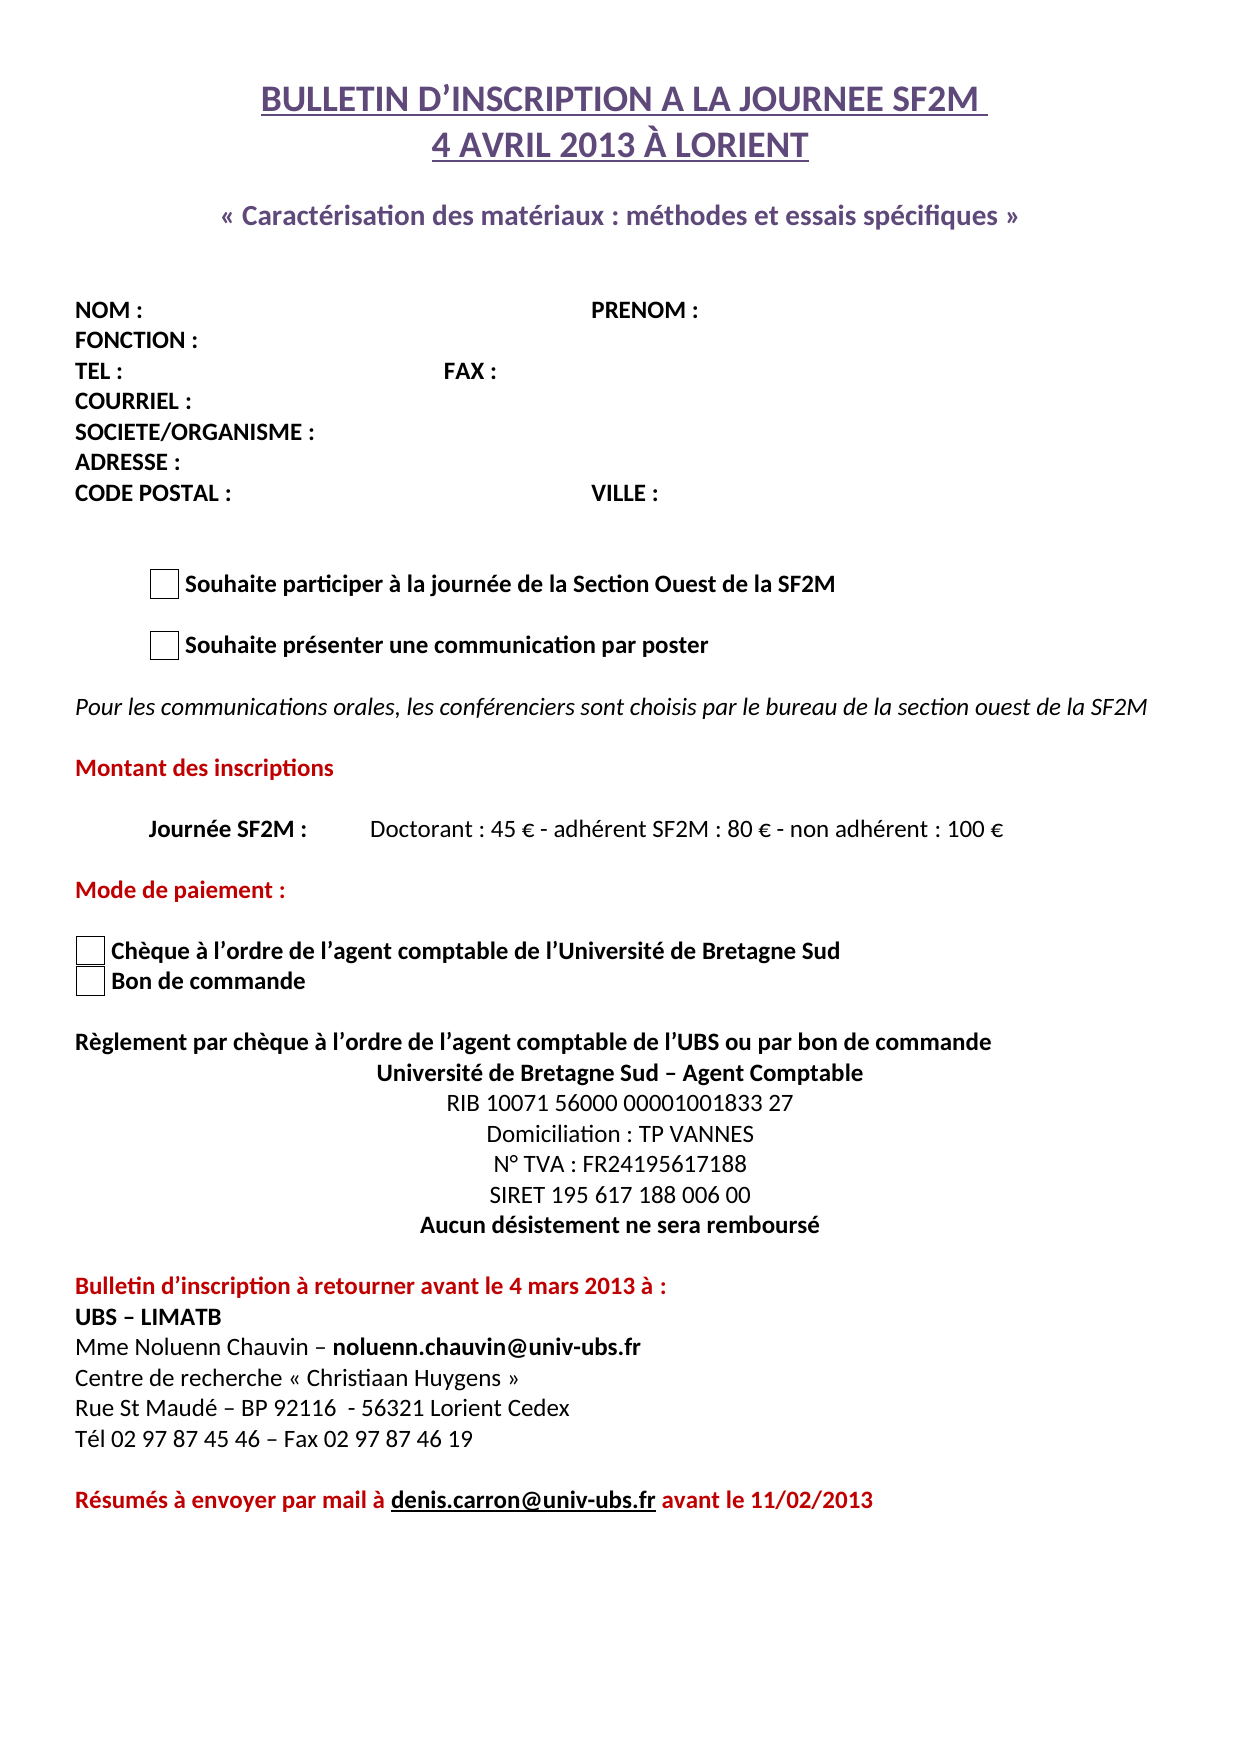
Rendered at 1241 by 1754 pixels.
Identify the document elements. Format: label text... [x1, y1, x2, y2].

text Règlement par chèque à l’ordre de l’agent comptable de l’UBS ou par bon de commande [75, 1026, 1165, 1057]
text NOM : PRENOM : [75, 294, 1165, 324]
text TEL : FAX : [75, 355, 1165, 385]
text Aucun désistement ne sera remboursé [75, 1209, 1165, 1240]
text FONCTION : [75, 324, 1165, 355]
text Souhaite participer à la journée de la Section Ouest de la SF2M [75, 568, 1165, 599]
text RIB 10071 56000 00001001833 27 [75, 1087, 1165, 1118]
text COURRIEL : [75, 385, 1165, 416]
text « Caractérisation des matériaux : méthodes et essais spécifiques » [75, 197, 1165, 233]
text N° TVA : FR24195617188 [75, 1148, 1165, 1179]
text Montant des inscriptions [75, 752, 1165, 782]
text Université de Bretagne Sud – Agent Comptable [75, 1057, 1165, 1087]
text SIRET 195 617 188 006 00 [75, 1179, 1165, 1209]
text Pour les communications orales, les conférenciers sont choisis par le bureau de la section ouest de la SF2M [75, 691, 1165, 721]
text CODE POSTAL : VILLE : [75, 477, 1165, 507]
text Journée SF2M : Doctorant : 45 € - adhérent SF2M : 80 € - non adhérent : 100 € [75, 813, 1165, 843]
text Mme Noluenn Chauvin – noluenn.chauvin@univ-ubs.fr [75, 1332, 1165, 1362]
text ADRESSE : [75, 446, 1165, 477]
text BULLETIN D’INSCRIPTION A LA JOURNEE SF2M [75, 75, 1165, 121]
text Souhaite présenter une communication par poster [75, 629, 1165, 660]
text Rue St Maudé – BP 92116 - 56321 Lorient Cedex [75, 1393, 1165, 1423]
text Bulletin d’inscription à retourner avant le 4 mars 2013 à : [75, 1271, 1165, 1301]
text Domiciliation : TP VANNES [75, 1118, 1165, 1148]
text Mode de paiement : [75, 874, 1165, 904]
text SOCIETE/ORGANISME : [75, 416, 1165, 446]
text Centre de recherche « Christiaan Huygens » [75, 1362, 1165, 1393]
text Chèque à l’ordre de l’agent comptable de l’Université de Bretagne Sud [75, 935, 1165, 965]
text Tél 02 97 87 45 46 – Fax 02 97 87 46 19 [75, 1423, 1165, 1454]
text 4 AVRIL 2013 À LORIENT [75, 121, 1165, 167]
text Bon de commande [75, 965, 1165, 996]
text UBS – LIMATB [75, 1301, 1165, 1332]
text Résumés à envoyer par mail à denis.carron@univ-ubs.fr avant le 11/02/2013 [75, 1484, 1165, 1515]
